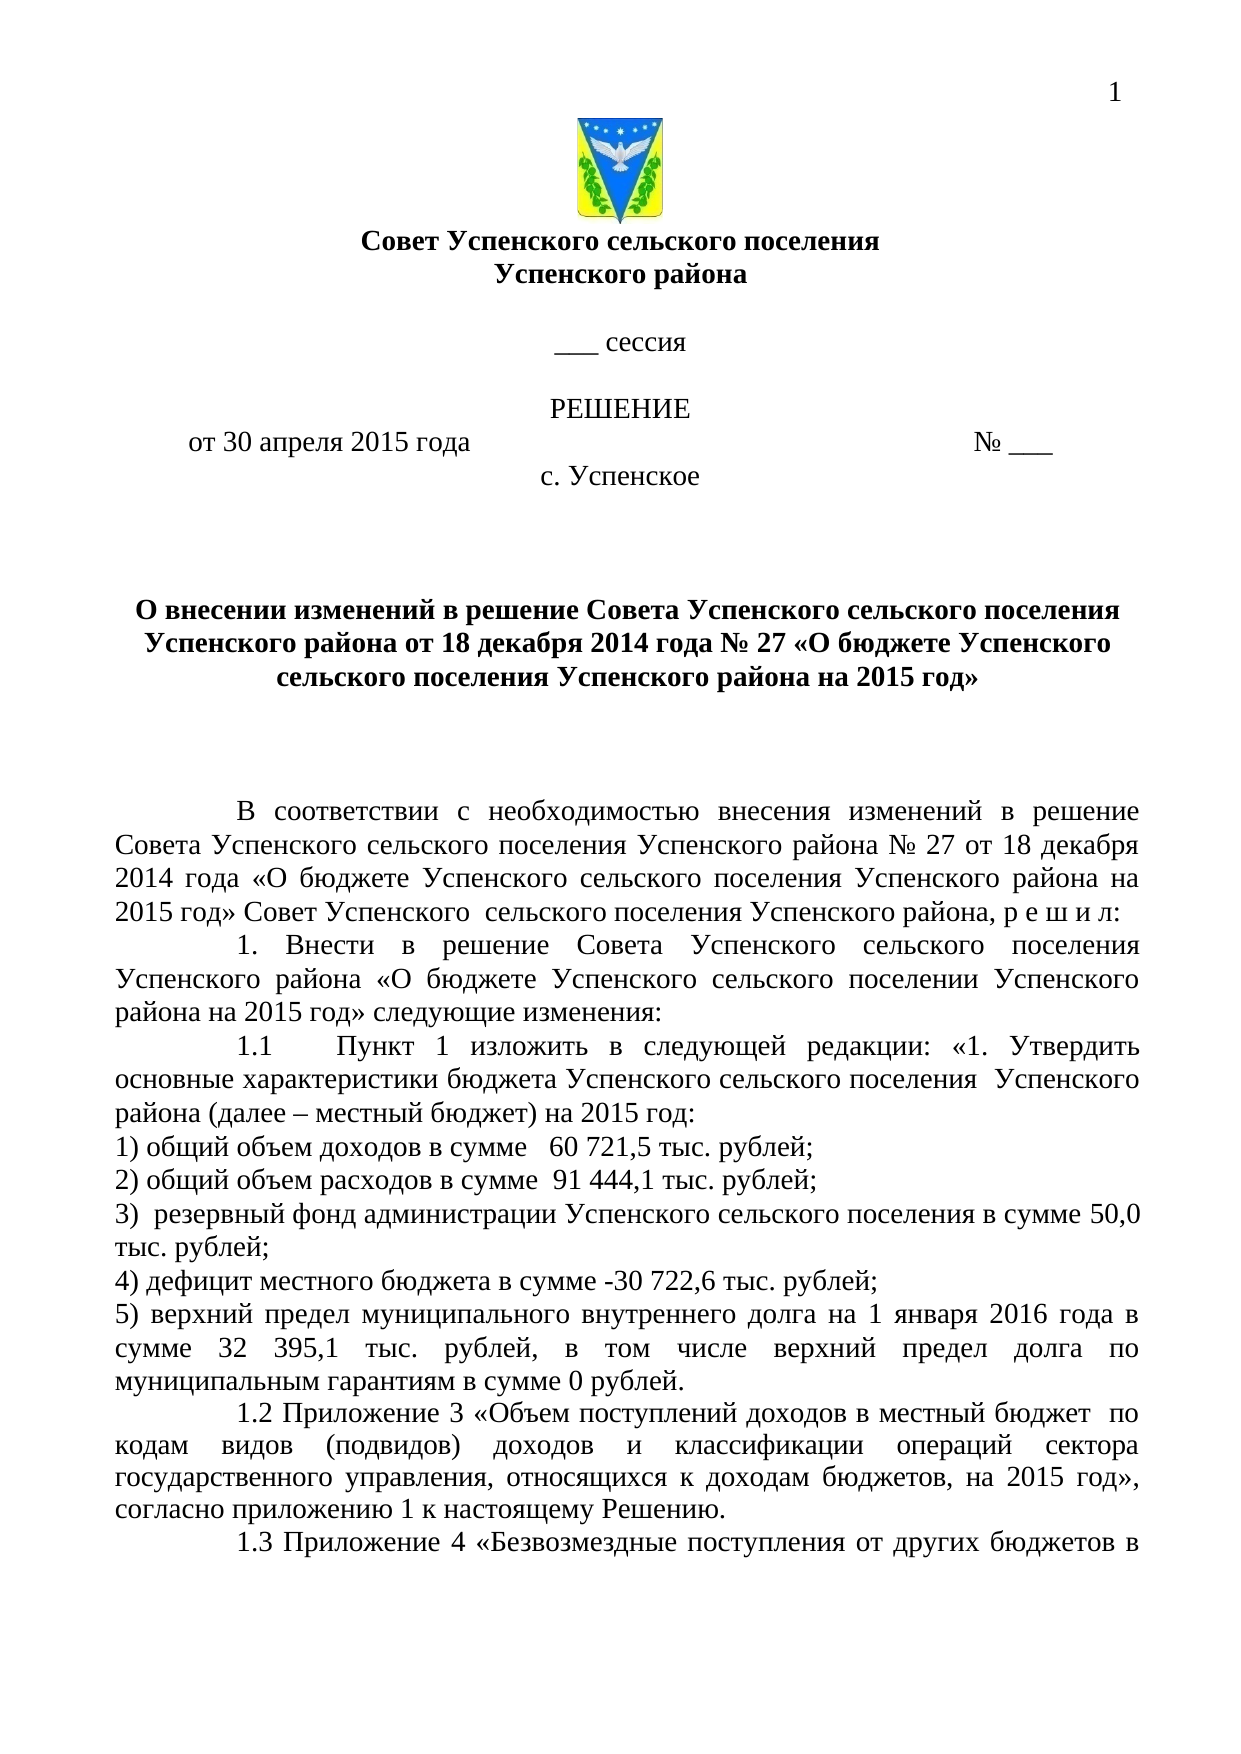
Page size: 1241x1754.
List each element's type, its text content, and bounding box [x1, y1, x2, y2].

text РЕШЕНИЕ [118, 391, 1122, 424]
text Совет Успенского сельского поселения [118, 223, 1122, 257]
text с. Успенское [118, 458, 1122, 491]
text Успенского района [118, 257, 1122, 290]
text ___ сессия [118, 324, 1122, 357]
text от 30 апреля 2015 года № ___ [118, 424, 1122, 458]
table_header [103, 525, 1152, 1558]
picture [577, 118, 663, 224]
